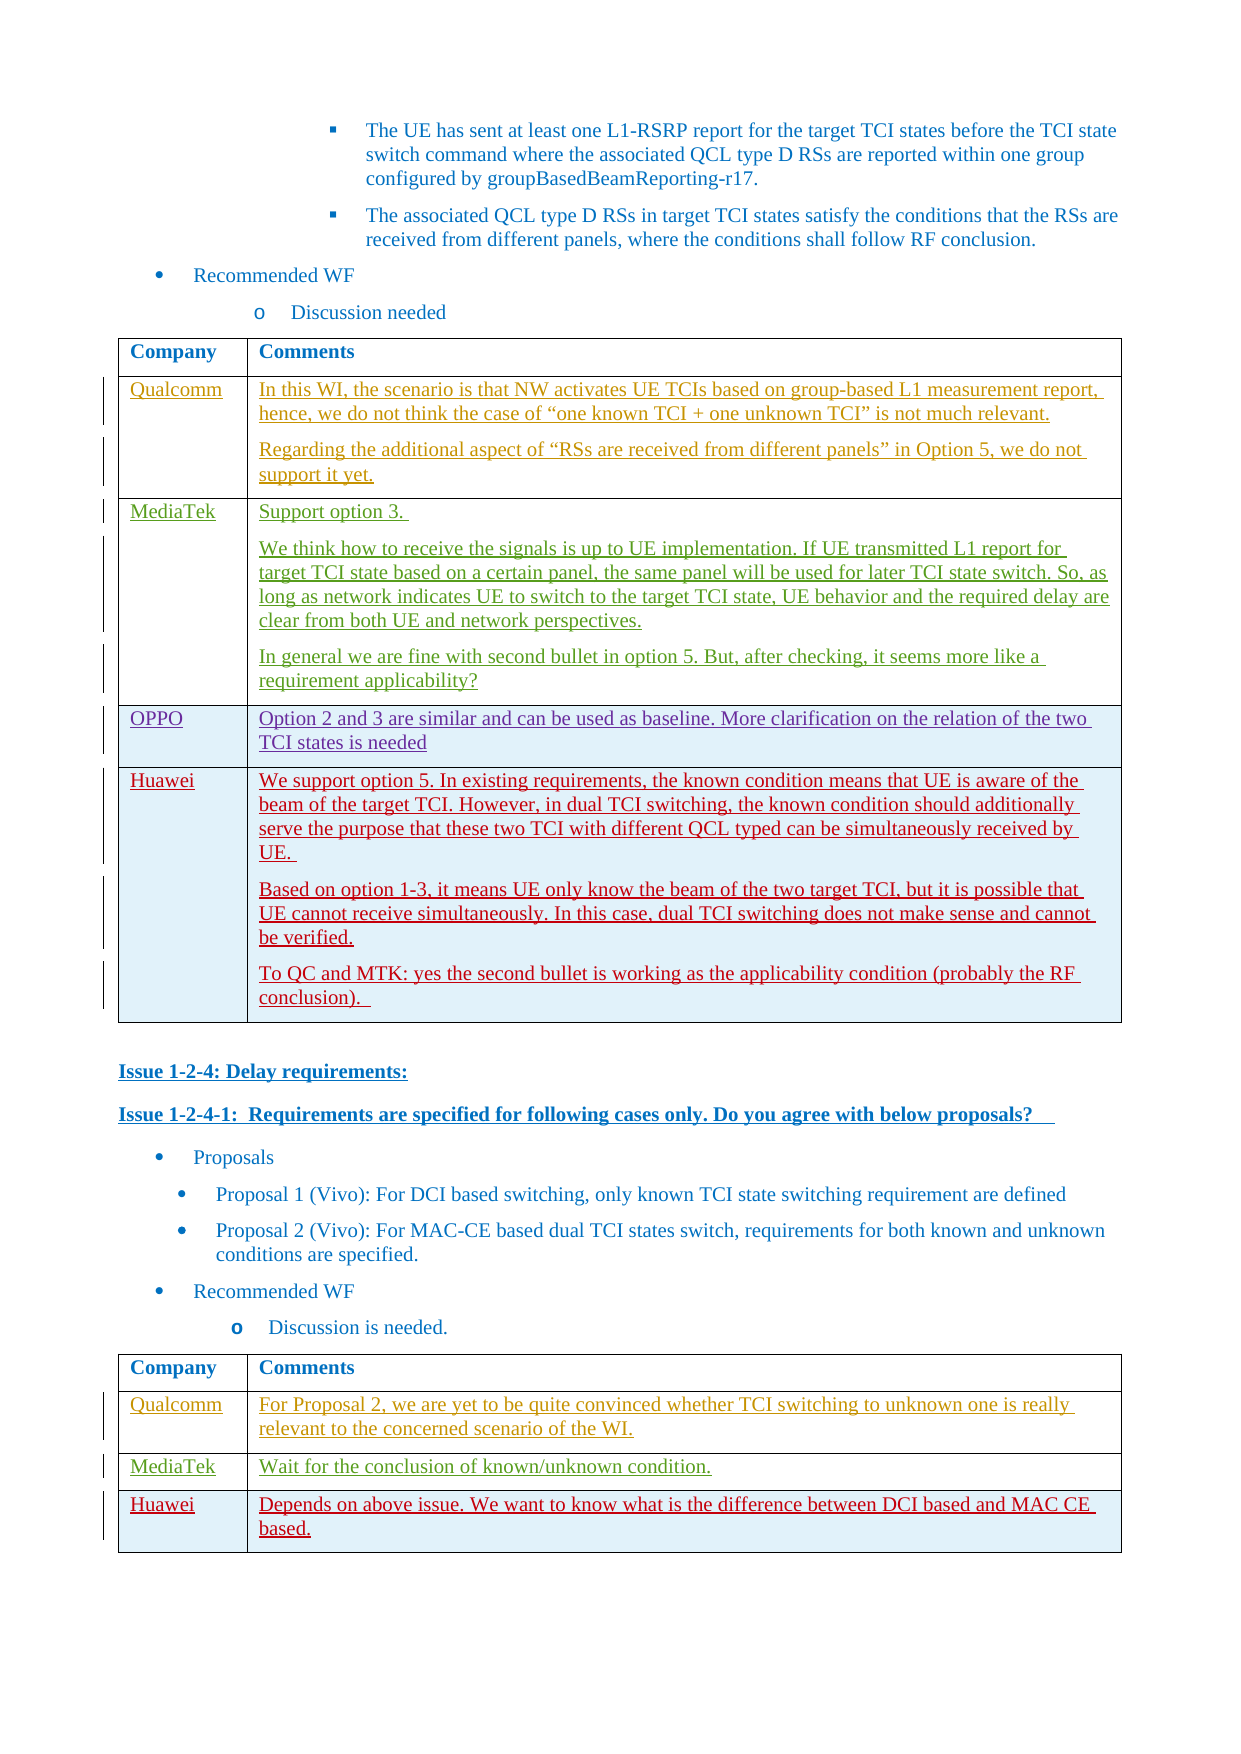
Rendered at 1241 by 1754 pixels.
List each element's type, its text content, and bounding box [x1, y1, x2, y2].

list Proposals [156, 1145, 1122, 1169]
list Discussion needed [253, 300, 1122, 326]
list The associated QCL type D RSs in target TCI states satisfy the conditions that the RSs are received from different panels, where the conditions shall follow RF conclusion. [328, 203, 1122, 251]
table_cell [248, 377, 1121, 498]
text Issue 1-2-4: Delay requirements: [118, 1059, 1122, 1083]
list Recommended WF [156, 1279, 1122, 1303]
table_header Comments [248, 339, 1121, 376]
list Discussion is needed. [231, 1315, 1122, 1341]
list Proposal 2 (Vivo): For MAC-CE based dual TCI states switch, requirements for both known and unknown conditions are specified. [178, 1218, 1122, 1266]
table_header Company [119, 339, 247, 376]
text Issue 1-2-4-1: Requirements are specified for following cases only. Do you agree with below proposals? [118, 1102, 1122, 1126]
table_cell [119, 1392, 247, 1453]
table_cell [119, 499, 247, 705]
table_cell [119, 377, 247, 498]
table_header Comments [248, 1355, 1121, 1391]
table_cell [248, 1392, 1121, 1453]
table_cell [248, 499, 1121, 705]
table_header Company [119, 1355, 247, 1391]
list The UE has sent at least one L1-RSRP report for the target TCI states before the TCI state switch command where the associated QCL type D RSs are reported within one group configured by groupBasedBeamReporting-r17. [328, 118, 1122, 190]
list Recommended WF [156, 263, 1122, 287]
table_cell [248, 1454, 1121, 1490]
list Proposal 1 (Vivo): For DCI based switching, only known TCI state switching requirement are defined [178, 1182, 1122, 1206]
table_cell [119, 1454, 247, 1490]
